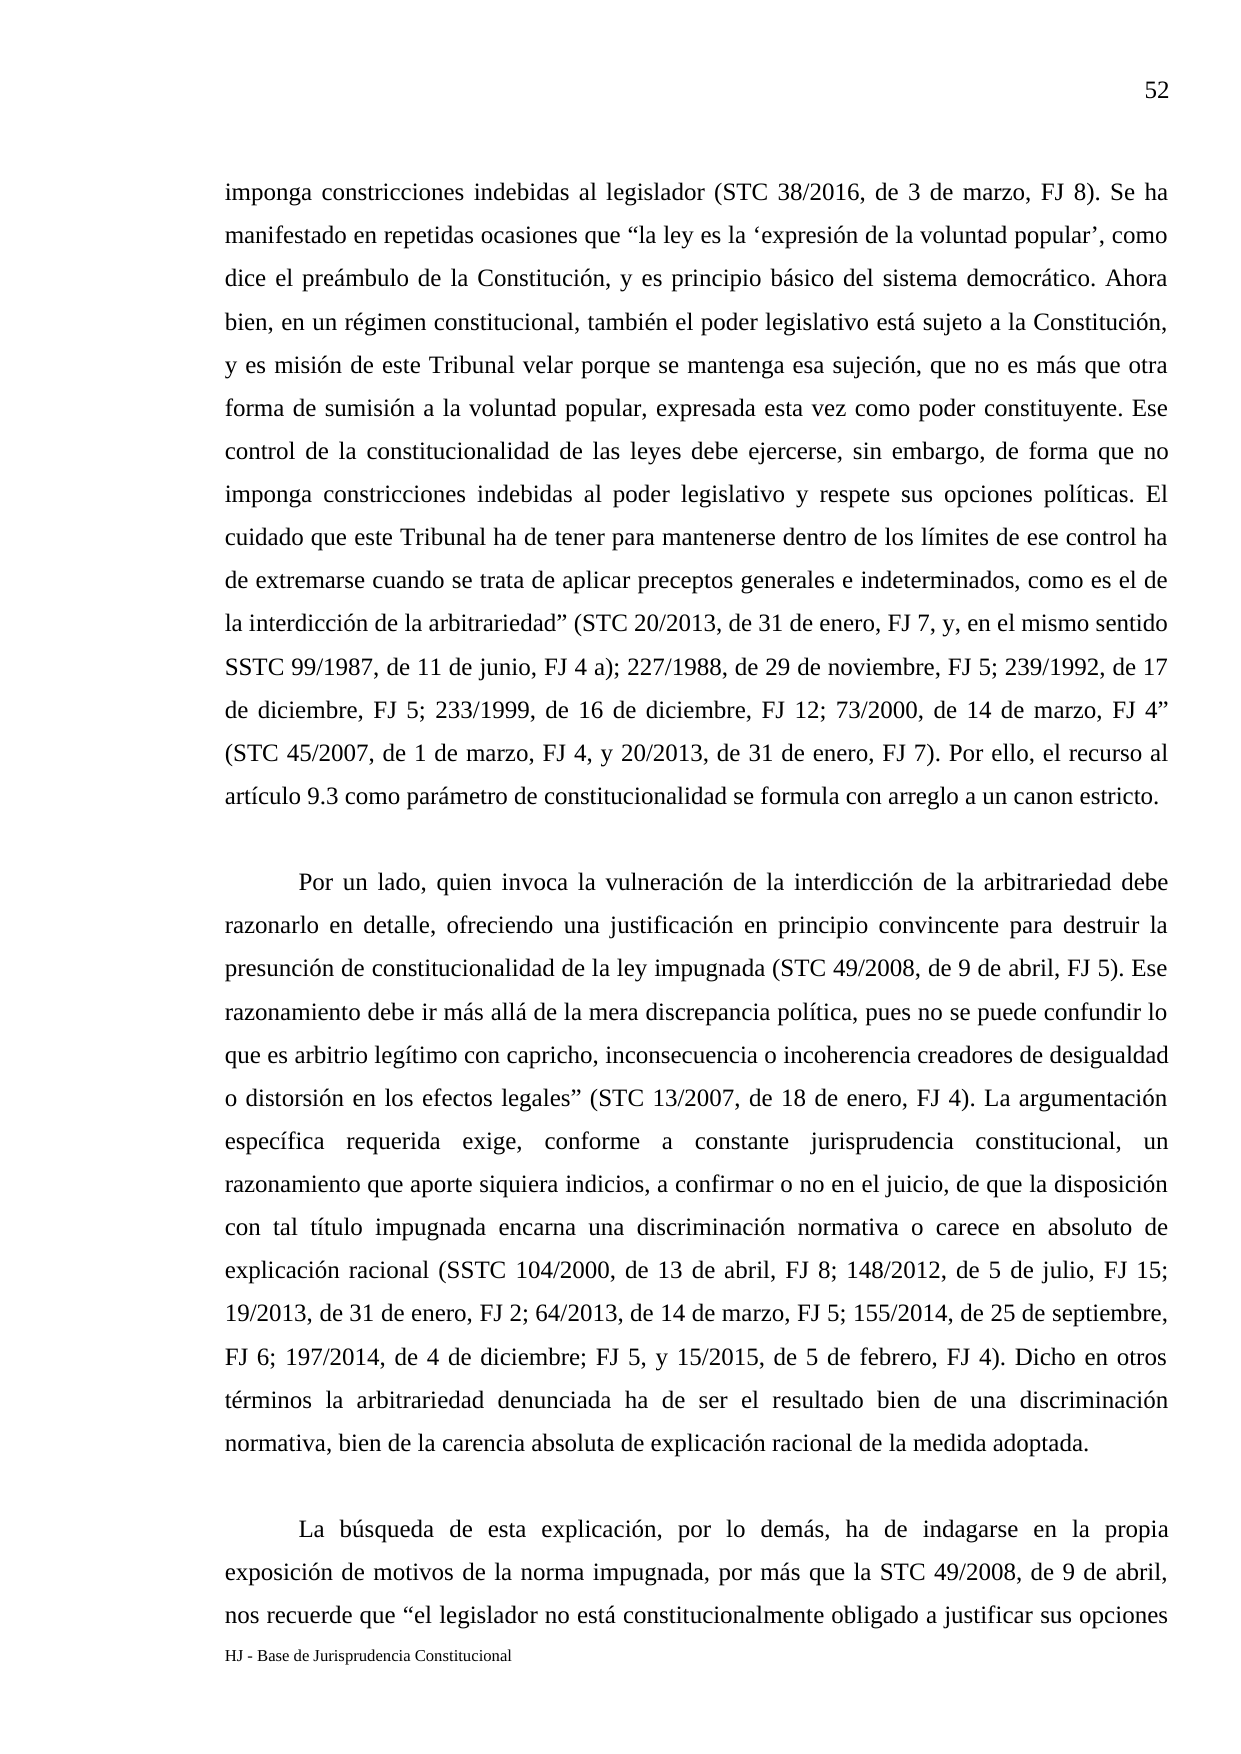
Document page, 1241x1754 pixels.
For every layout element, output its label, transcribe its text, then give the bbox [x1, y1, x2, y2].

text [224, 1514, 1169, 1629]
text Por un lado, quien invoca la vulneración de la interdicción de la arbitrariedad debe razonarlo en detalle, ofreciendo una justificación en principio convincente para destruir la presunción de constitucionalidad de la ley impugnada (STC 49/2008, de 9 de abril, FJ 5). Ese razonamiento debe ir más allá de la mera discrepancia política, pues no se puede confundir lo que es arbitrio legítimo con capricho, inconsecuencia o incoherencia creadores de desigualdad o distorsión en los efectos legales” (STC 13/2007, de 18 de enero, FJ 4). La argumentación específica requerida exige, conforme a constante jurisprudencia constitucional, un razonamiento que aporte siquiera indicios, a confirmar o no en el juicio, de que la disposición con tal título impugnada encarna una discriminación normativa o carece en absoluto de explicación racional (SSTC 104/2000, de 13 de abril, FJ 8; 148/2012, de 5 de julio, FJ 15; 19/2013, de 31 de enero, FJ 2; 64/2013, de 14 de marzo, FJ 5; 155/2014, de 25 de septiembre, FJ 6; 197/2014, de 4 de diciembre; FJ 5, y 15/2015, de 5 de febrero, FJ 4). Dicho en otros términos la arbitrariedad denunciada ha de ser el resultado bien de una discriminación normativa, bien de la carencia absoluta de explicación racional de la medida adoptada. [224, 867, 1169, 1457]
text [224, 177, 1169, 810]
